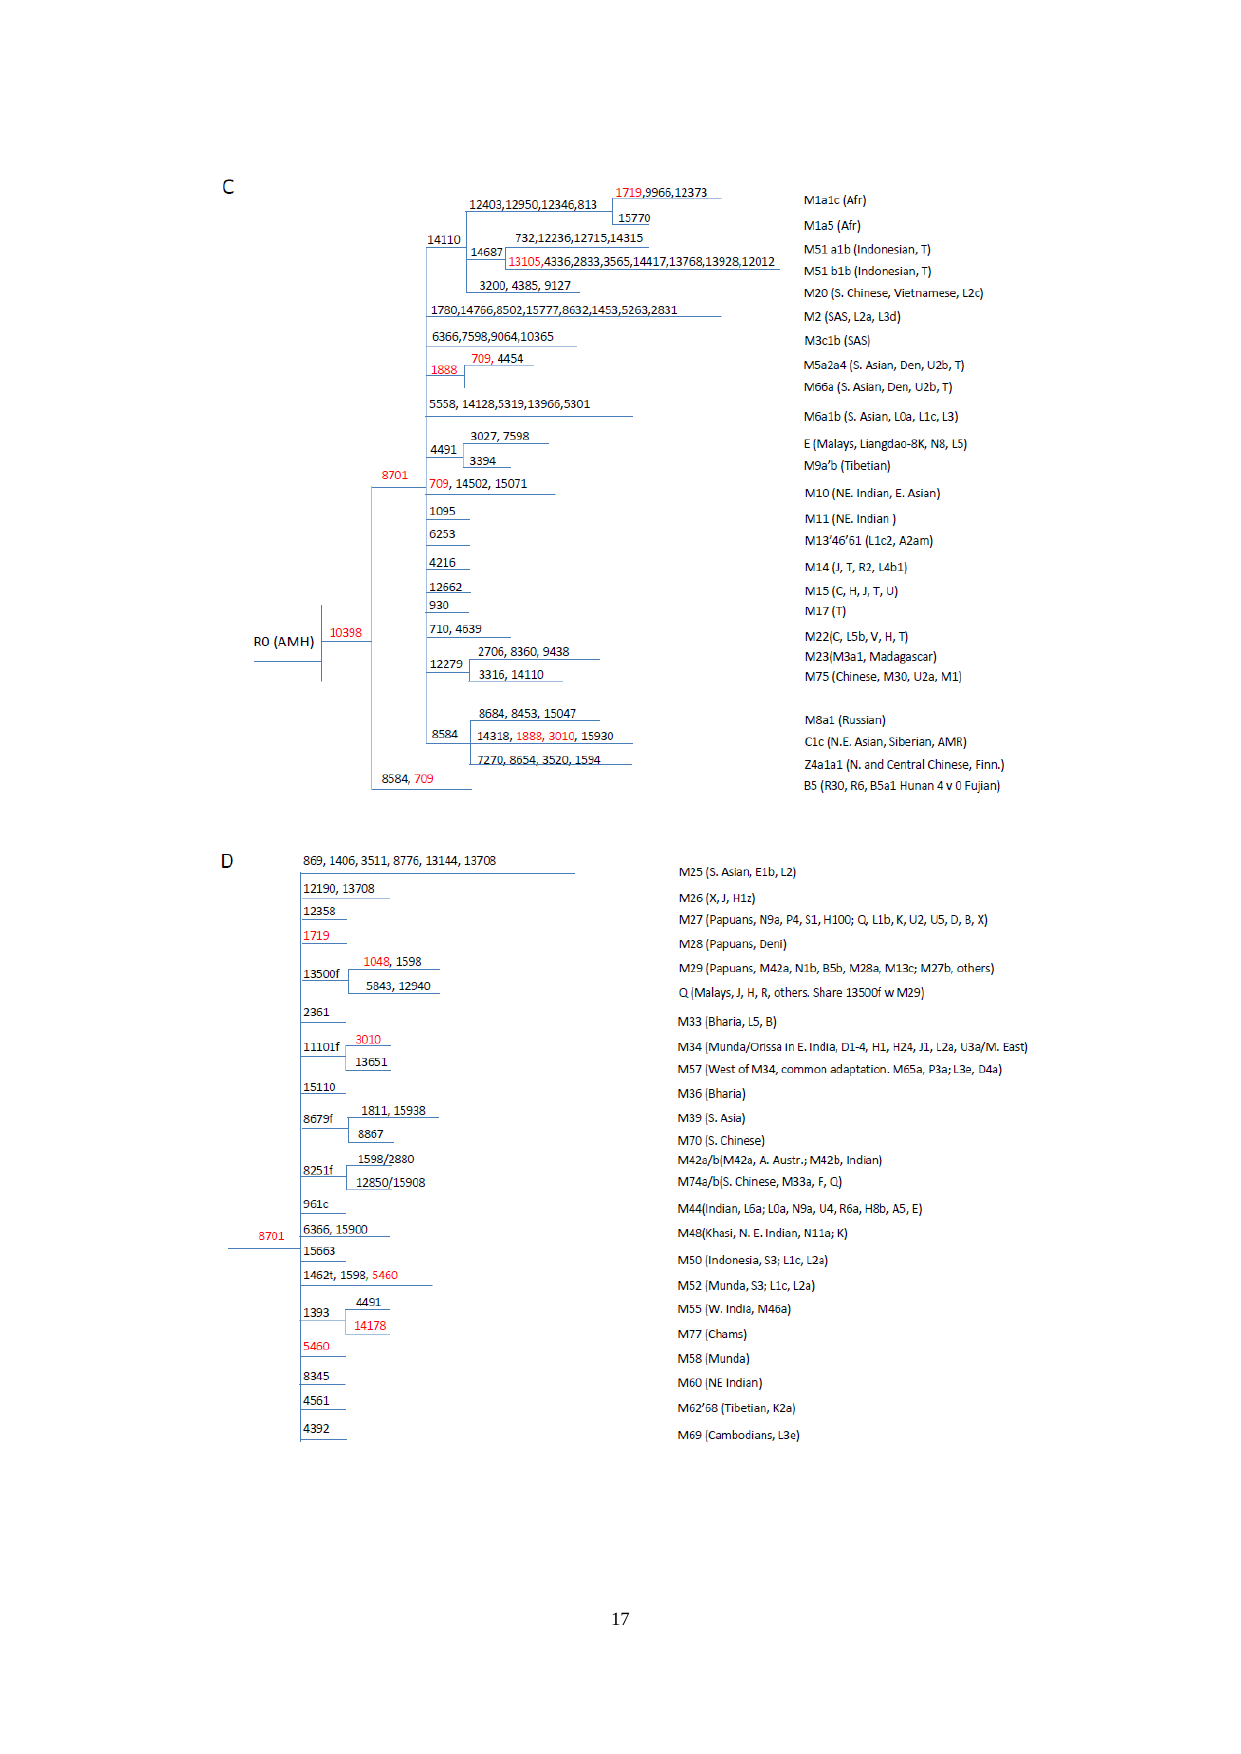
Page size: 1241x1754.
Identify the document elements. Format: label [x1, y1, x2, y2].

picture [187, 162, 1053, 1466]
